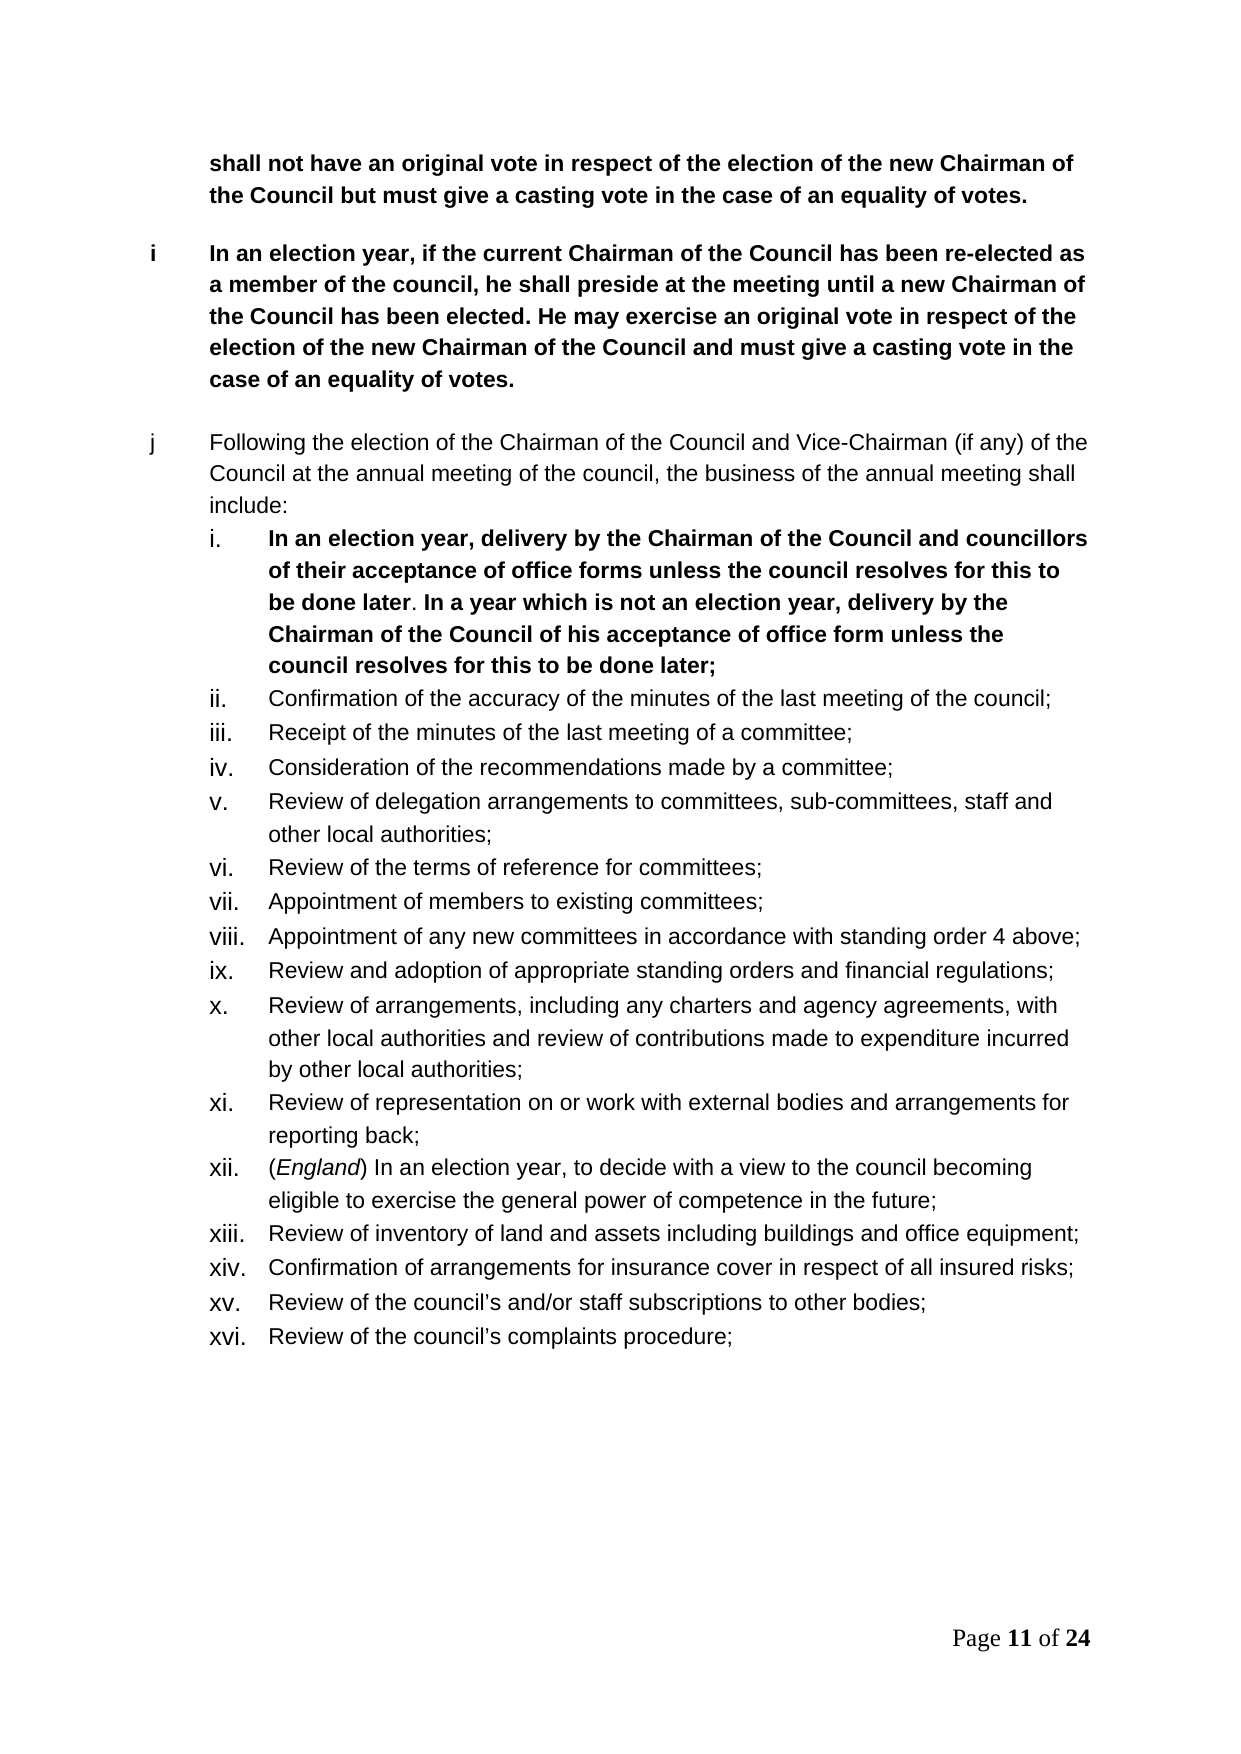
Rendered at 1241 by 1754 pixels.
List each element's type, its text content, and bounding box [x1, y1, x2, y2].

list Review of inventory of land and assets including buildings and office equipment; [209, 1219, 1090, 1247]
list Appointment of members to existing committees; [209, 887, 1090, 916]
list Confirmation of the accuracy of the minutes of the last meeting of the council; [209, 684, 1090, 712]
list Review of representation on or work with external bodies and arrangements for reporting back; [209, 1088, 1090, 1148]
list Review of the council’s and/or staff subscriptions to other bodies; [209, 1288, 1090, 1316]
list Review and adoption of appropriate standing orders and financial regulations; [209, 956, 1090, 985]
list Following the election of the Chairman of the Council and Vice-Chairman (if any) of the Council at the annual meeting of the council, the business of the annual meeting shall include: [150, 429, 1090, 518]
list Review of the council’s complaints procedure; [209, 1322, 1090, 1351]
text shall not have an original vote in respect of the election of the new Chairman of the Council but must give a casting vote in the case of an equality of votes. [209, 150, 1105, 208]
list Review of delegation arrangements to committees, sub-committees, staff and other local authorities; [209, 787, 1090, 847]
list Confirmation of arrangements for insurance cover in respect of all insured risks; [209, 1253, 1090, 1282]
list (England) In an election year, to decide with a view to the council becoming eligible to exercise the general power of competence in the future; [209, 1153, 1090, 1213]
list Receipt of the minutes of the last meeting of a committee; [209, 718, 1090, 747]
list Review of the terms of reference for committees; [209, 853, 1090, 881]
list Consideration of the recommendations made by a committee; [209, 753, 1090, 781]
list Review of arrangements, including any charters and agency agreements, with other local authorities and review of contributions made to expenditure incurred by other local authorities; [209, 991, 1090, 1082]
list In an election year, if the current Chairman of the Council has been re-elected as a member of the council, he shall preside at the meeting until a new Chairman of the Council has been elected. He may exercise an original vote in respect of the election of the new Chairman of the Council and must give a casting vote in the case of an equality of votes. [150, 239, 1090, 392]
list In an election year, delivery by the Chairman of the Council and councillors of their acceptance of office forms unless the council resolves for this to be done later. In a year which is not an election year, delivery by the Chairman of the Council of his acceptance of office form unless the council resolves for this to be done later; [209, 523, 1090, 678]
list Appointment of any new committees in accordance with standing order 4 above; [209, 922, 1090, 950]
